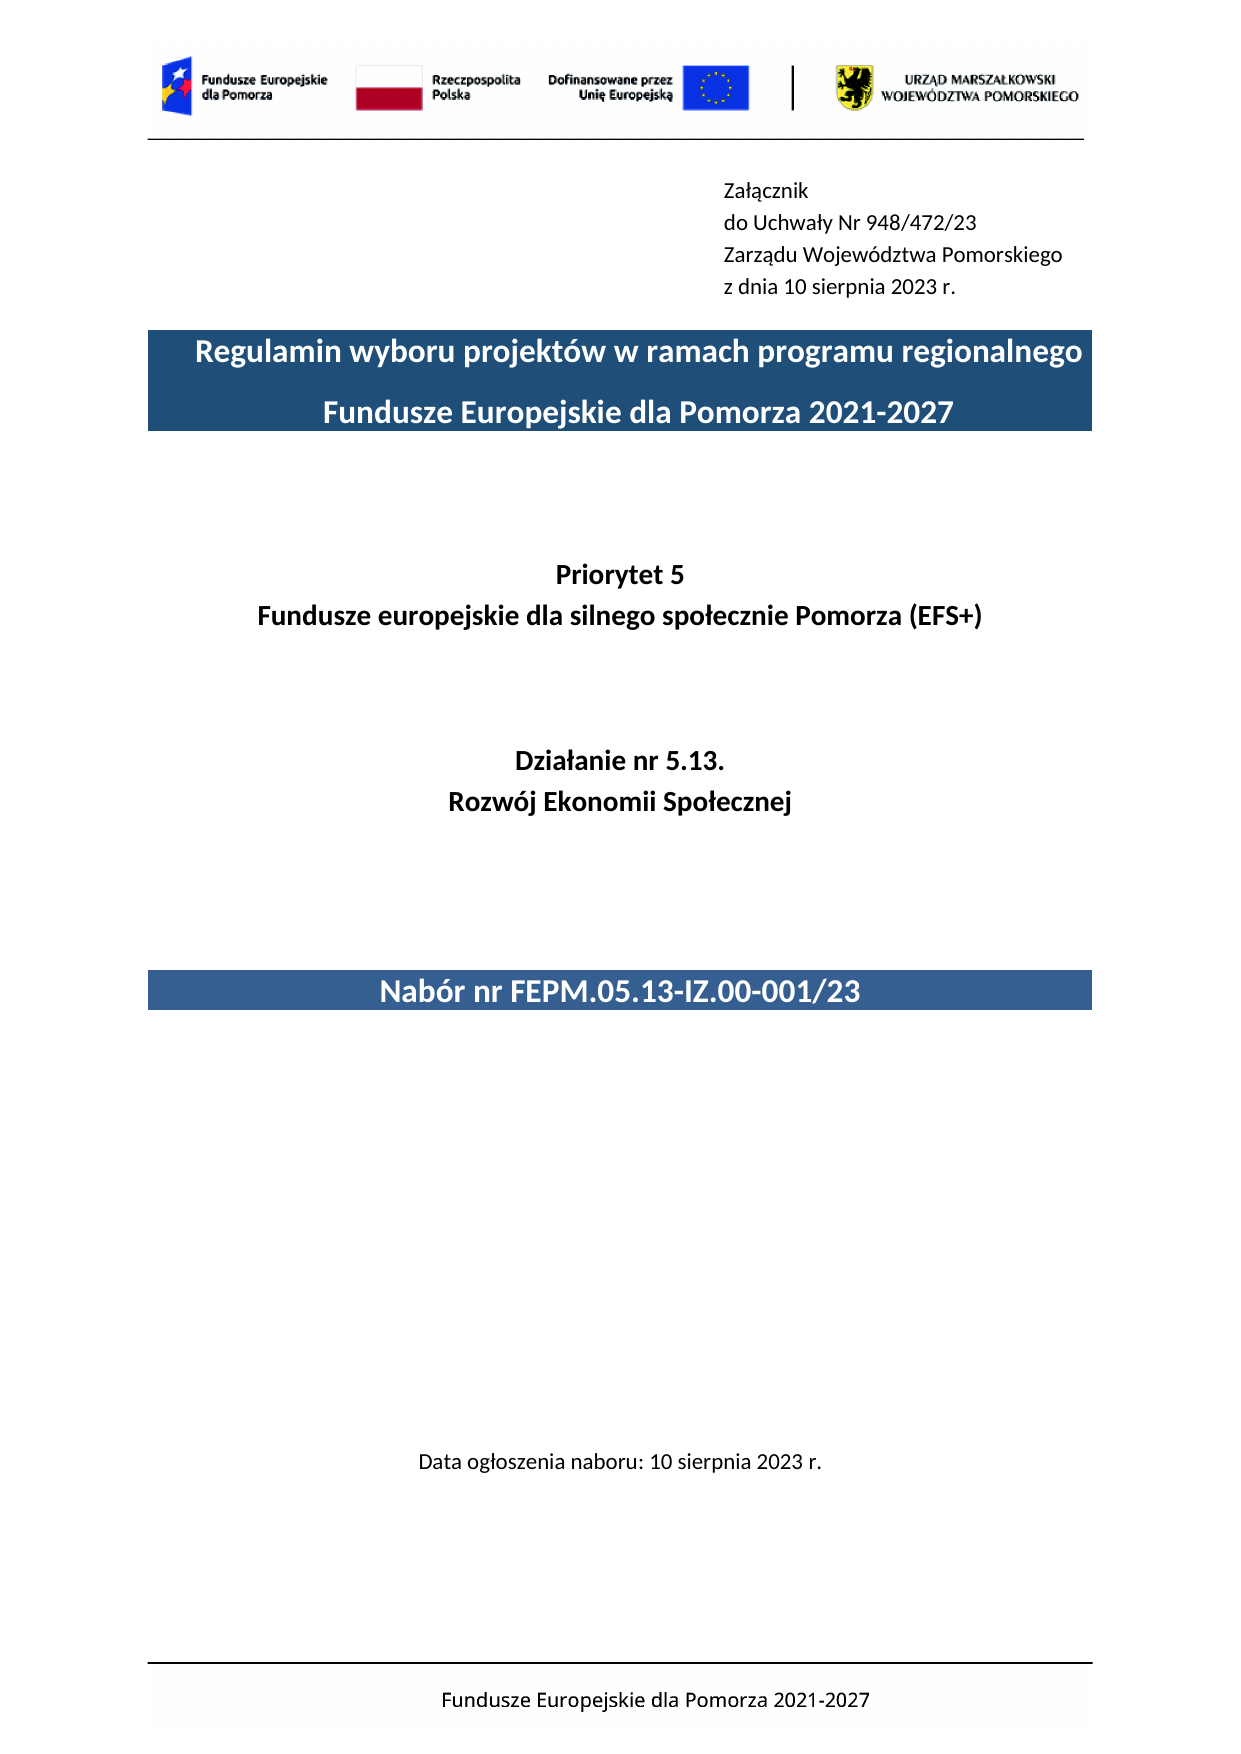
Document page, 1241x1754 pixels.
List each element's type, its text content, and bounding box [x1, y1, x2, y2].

text Nabór nr FEPM.05.13-IZ.00-001/23 [148, 970, 1092, 1010]
subtitle Regulamin wyboru projektów w ramach programu regionalnego Fundusze Europejskie dla Pomorza 2021-2027 [148, 330, 1092, 431]
text Priorytet 5 Fundusze europejskie dla silnego społecznie Pomorza (EFS+) [148, 556, 1092, 632]
text Data ogłoszenia naboru: 10 sierpnia 2023 r. [148, 1447, 1092, 1475]
picture [147, 42, 1093, 140]
text Działanie nr 5.13. Rozwój Ekonomii Społecznej [148, 742, 1092, 818]
text Załącznik do Uchwały Nr 948/472/23 Zarządu Województwa Pomorskiego z dnia 10 sierpnia 2023 r. [724, 176, 1092, 301]
picture [147, 1662, 1093, 1727]
